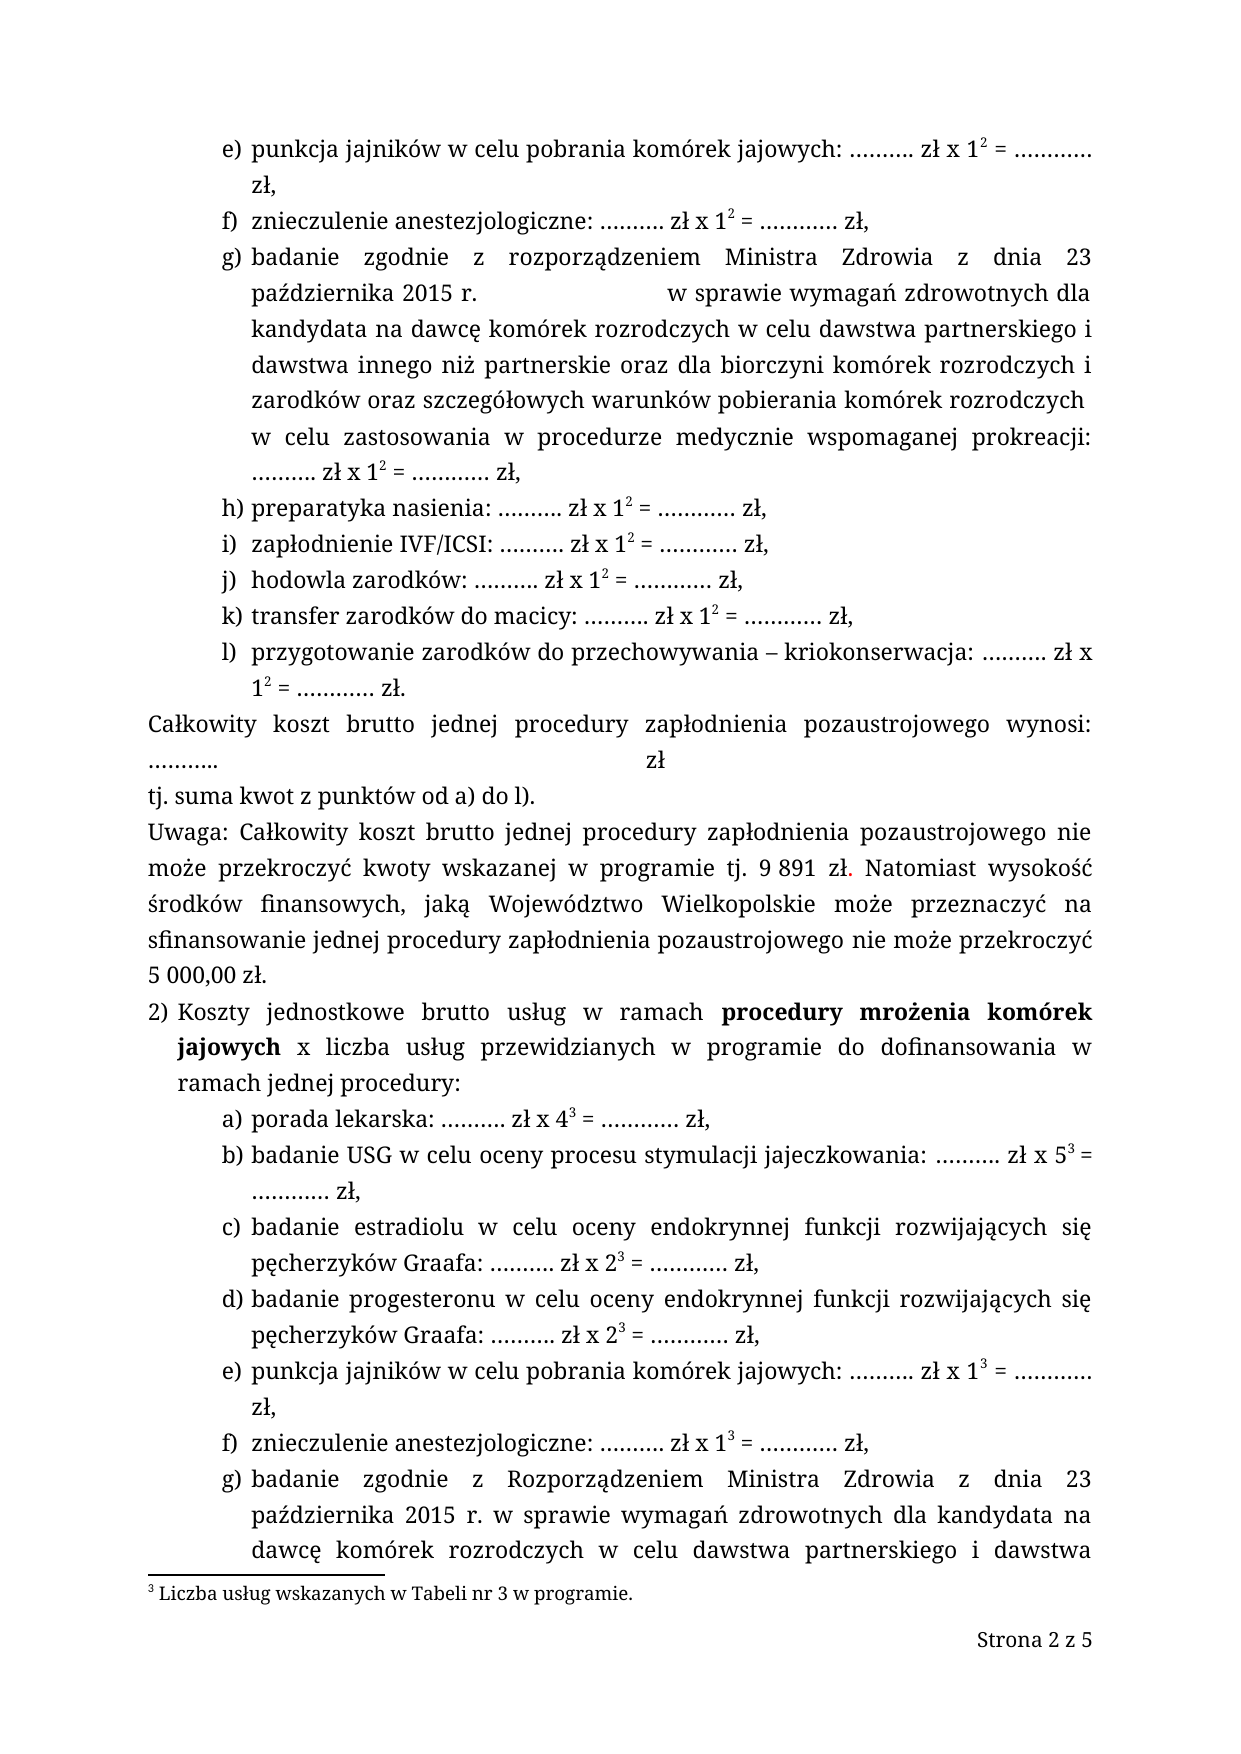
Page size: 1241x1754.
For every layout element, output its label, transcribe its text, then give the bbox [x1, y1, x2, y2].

list badanie estradiolu w celu oceny endokrynnej funkcji rozwijających się pęcherzyków Graafa: ………. zł x 23 = ………… zł, [222, 1211, 1092, 1278]
list znieczulenie anestezjologiczne: ………. zł x 13 = ………… zł, [222, 1427, 1092, 1458]
list hodowla zarodków: ………. zł x 12 = ………… zł, [222, 564, 1092, 595]
list przygotowanie zarodków do przechowywania – kriokonserwacja: ………. zł x 12 = ………… zł. [222, 636, 1092, 703]
list porada lekarska: ………. zł x 4 = ………… zł, [222, 1103, 1092, 1134]
list punkcja jajników w celu pobrania komórek jajowych: ………. zł x 12 = ………… zł, [222, 133, 1092, 200]
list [222, 1463, 1092, 1566]
list badanie zgodnie z rozporządzeniem Ministra Zdrowia z dnia 23 października 2015 r. w sprawie wymagań zdrowotnych dla kandydata na dawcę komórek rozrodczych w celu dawstwa partnerskiego i dawstwa innego niż partnerskie oraz dla biorczyni komórek rozrodczych i zarodków oraz szczegółowych warunków pobierania komórek rozrodczych w celu zastosowania w procedurze medycznie wspomaganej prokreacji: ………. zł x 12 = ………… zł, [222, 241, 1092, 488]
list transfer zarodków do macicy: ………. zł x 12 = ………… zł, [222, 600, 1092, 631]
list zapłodnienie IVF/ICSI: ………. zł x 12 = ………… zł, [222, 528, 1092, 559]
list preparatyka nasienia: ………. zł x 12 = ………… zł, [222, 492, 1092, 523]
list badanie USG w celu oceny procesu stymulacji jajeczkowania: ………. zł x 53 = ………… zł, [222, 1139, 1092, 1206]
list znieczulenie anestezjologiczne: ………. zł x 12 = ………… zł, [222, 205, 1092, 236]
text Uwaga: Całkowity koszt brutto jednej procedury zapłodnienia pozaustrojowego nie może przekroczyć kwoty wskazanej w programie tj. 9 891 zł. Natomiast wysokość środków finansowych, jaką Województwo Wielkopolskie może przeznaczyć na sfinansowanie jednej procedury zapłodnienia pozaustrojowego nie może przekroczyć 5 000,00 zł. [148, 816, 1092, 991]
list Koszty jednostkowe brutto usług w ramach procedury mrożenia komórek jajowych x liczba usług przewidzianych w programie do dofinansowania w ramach jednej procedury: [148, 995, 1092, 1098]
text Całkowity koszt brutto jednej procedury zapłodnienia pozaustrojowego wynosi: ……….. zł tj. suma kwot z punktów od a) do l). [148, 708, 1092, 811]
list badanie progesteronu w celu oceny endokrynnej funkcji rozwijających się pęcherzyków Graafa: ………. zł x 23 = ………… zł, [222, 1283, 1092, 1350]
list punkcja jajników w celu pobrania komórek jajowych: ………. zł x 13 = ………… zł, [222, 1355, 1092, 1422]
